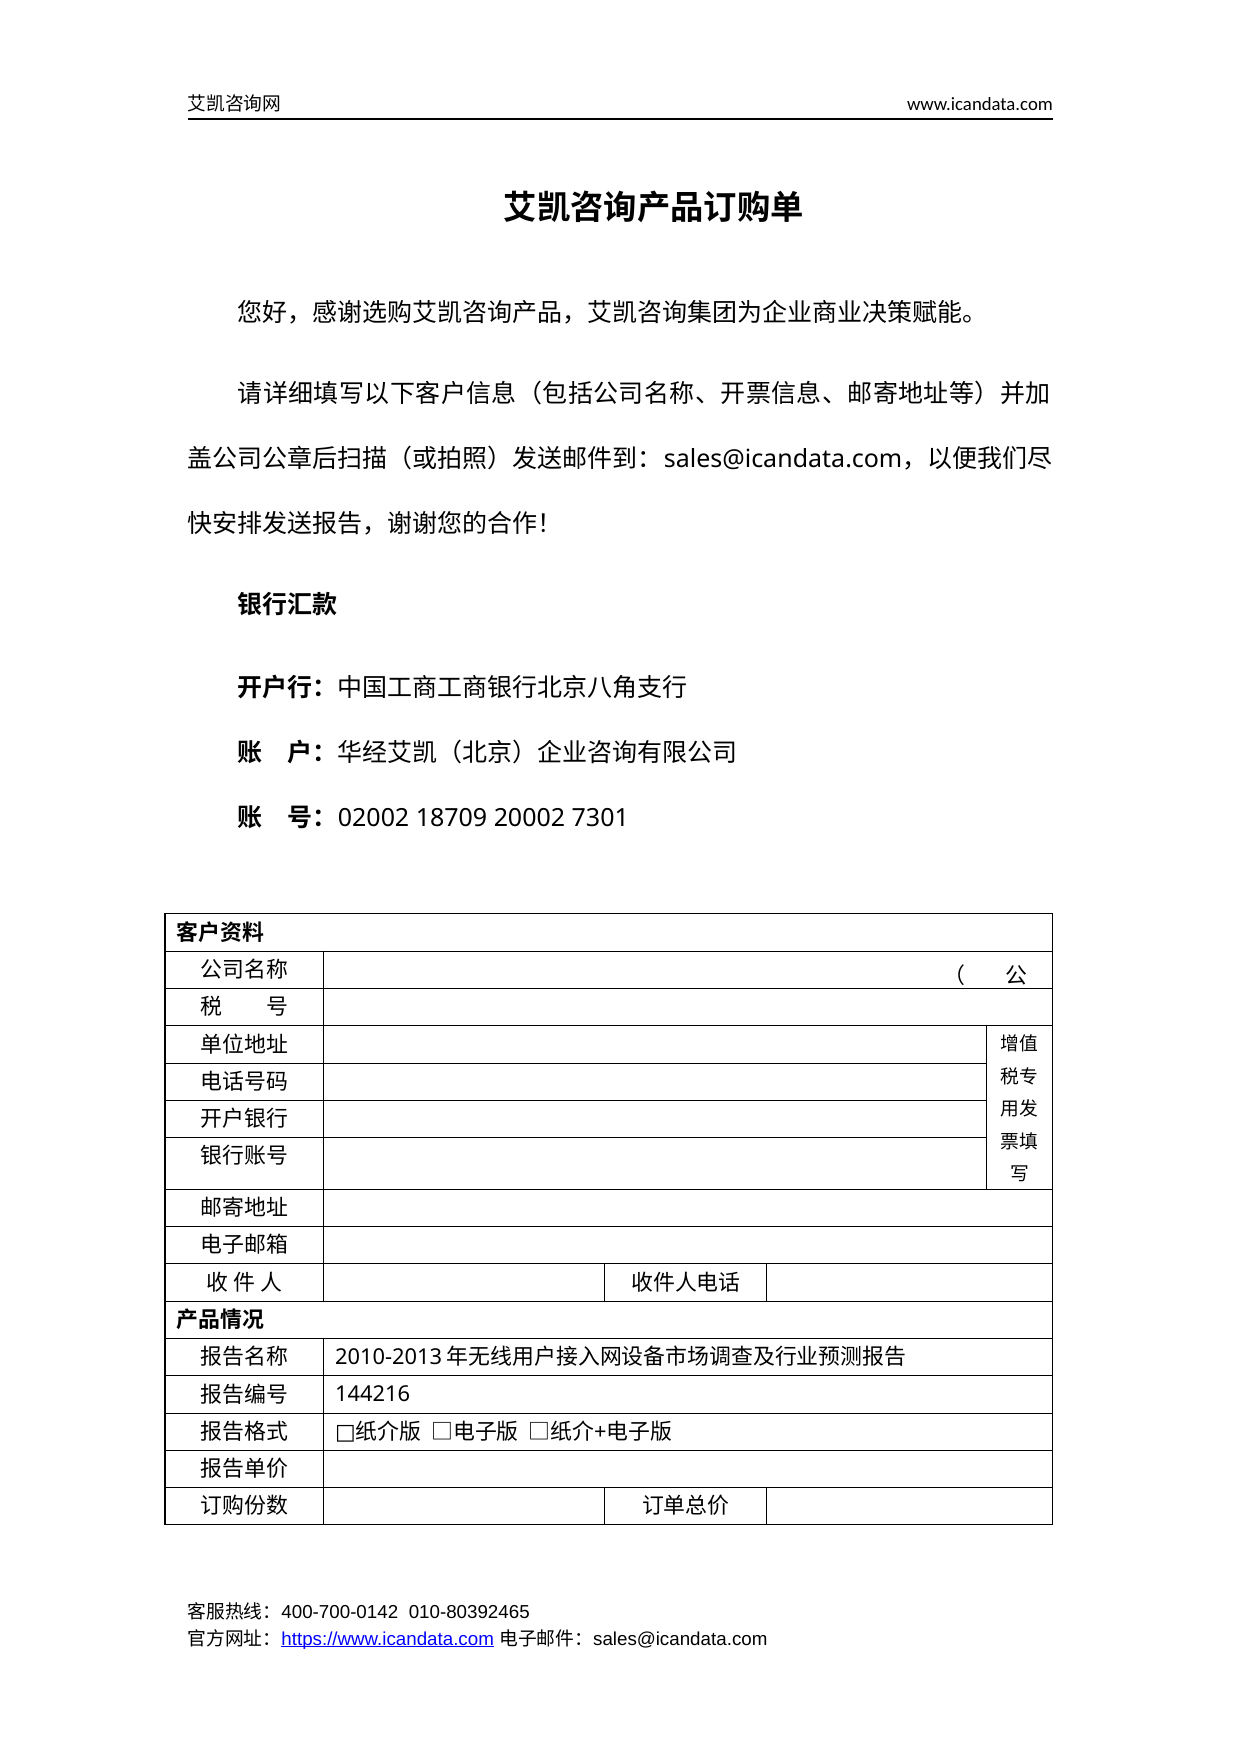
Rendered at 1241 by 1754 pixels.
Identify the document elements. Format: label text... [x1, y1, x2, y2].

text 账 户：华经艾凯（北京）企业咨询有限公司 [187, 718, 1053, 783]
table_cell 收 件 人 [166, 1264, 323, 1301]
table_cell 邮寄地址 [166, 1190, 323, 1226]
table_cell 2010-2013年无线用户接入网设备市场调查及行业预测报告 [324, 1339, 1052, 1375]
table_cell [767, 1264, 1052, 1301]
table_cell 开户银行 [166, 1101, 323, 1137]
table_cell 报告编号 [166, 1376, 323, 1412]
table_cell [324, 1488, 604, 1524]
table_cell [324, 1026, 986, 1062]
table_cell [324, 1138, 986, 1189]
table_cell 增值税专用发票填写 [987, 1026, 1052, 1189]
table_cell [324, 952, 1052, 988]
table_cell 单位地址 [166, 1026, 323, 1062]
table_cell 报告单价 [166, 1451, 323, 1487]
table_cell [324, 1227, 1052, 1263]
table_cell □纸介版 □电子版 □纸介+电子版 [324, 1414, 1052, 1450]
table_cell [324, 989, 1052, 1025]
text 开户行：中国工商工商银行北京八角支行 [187, 653, 1053, 718]
table_cell [324, 1064, 986, 1100]
table_cell 报告格式 [166, 1414, 323, 1450]
table_cell 订单总价 [605, 1488, 766, 1524]
table_cell 产品情况 [166, 1302, 1052, 1338]
text 银行汇款 [187, 570, 1053, 635]
table_cell 税 号 [166, 989, 323, 1025]
table_cell 订购份数 [166, 1488, 323, 1524]
table_cell [324, 1190, 1052, 1226]
table_cell 电子邮箱 [166, 1227, 323, 1263]
table_cell 银行账号 [166, 1138, 323, 1189]
text 账 号：02002 18709 20002 7301 [187, 783, 1053, 848]
table_header 客户资料 [166, 914, 1052, 951]
table_cell [767, 1488, 1052, 1524]
table_cell 收件人电话 [605, 1264, 766, 1301]
table_cell 电话号码 [166, 1064, 323, 1100]
table_cell [324, 1101, 986, 1137]
text 请详细填写以下客户信息（包括公司名称、开票信息、邮寄地址等）并加盖公司公章后扫描（或拍照）发送邮件到：sales@icandata.com，以便我们尽快安排发送报告，谢谢您的合作！ [187, 359, 1053, 554]
table_cell [324, 1264, 604, 1301]
table_cell 公司名称 [166, 952, 323, 988]
text 艾凯咨询产品订购单 [187, 172, 1053, 237]
table_cell 报告名称 [166, 1339, 323, 1375]
table_cell 144216 [324, 1376, 1052, 1412]
table_cell [324, 1451, 1052, 1487]
text 您好，感谢选购艾凯咨询产品，艾凯咨询集团为企业商业决策赋能。 [187, 278, 1053, 343]
